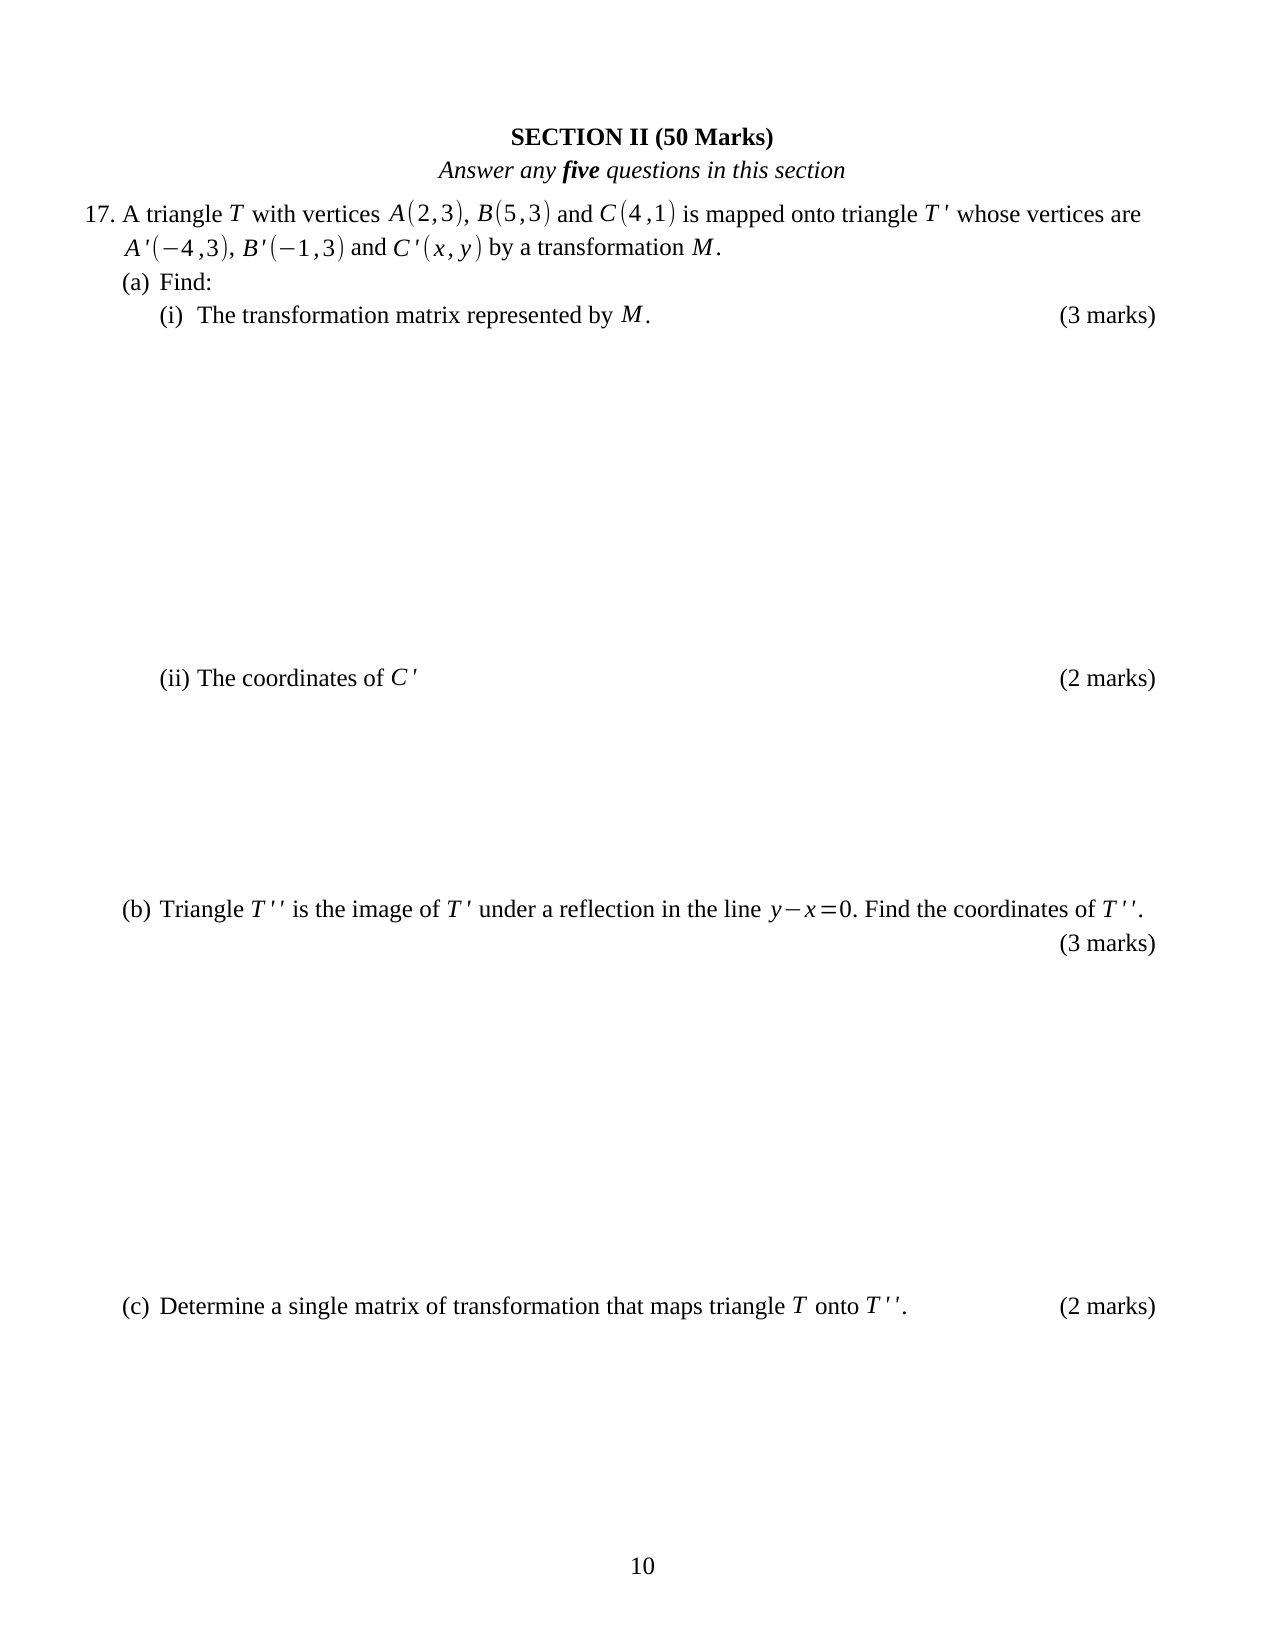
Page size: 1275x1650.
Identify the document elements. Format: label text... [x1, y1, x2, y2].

text SECTION II (50 Marks) [84, 122, 1200, 151]
list A triangle with vertices , and is mapped onto triangle whose vertices are , and by a transformation . [84, 198, 1200, 263]
list The coordinates of (2 marks) [159, 663, 1200, 692]
list The transformation matrix represented by . (3 marks) [159, 300, 1200, 329]
text Answer any five questions in this section [84, 155, 1200, 184]
list Find: [122, 267, 1200, 296]
list Triangle is the image of under a reflection in the line . Find the coordinates of . (3 marks) [122, 894, 1200, 956]
list Determine a single matrix of transformation that maps triangle onto . (2 marks) [122, 1291, 1200, 1319]
